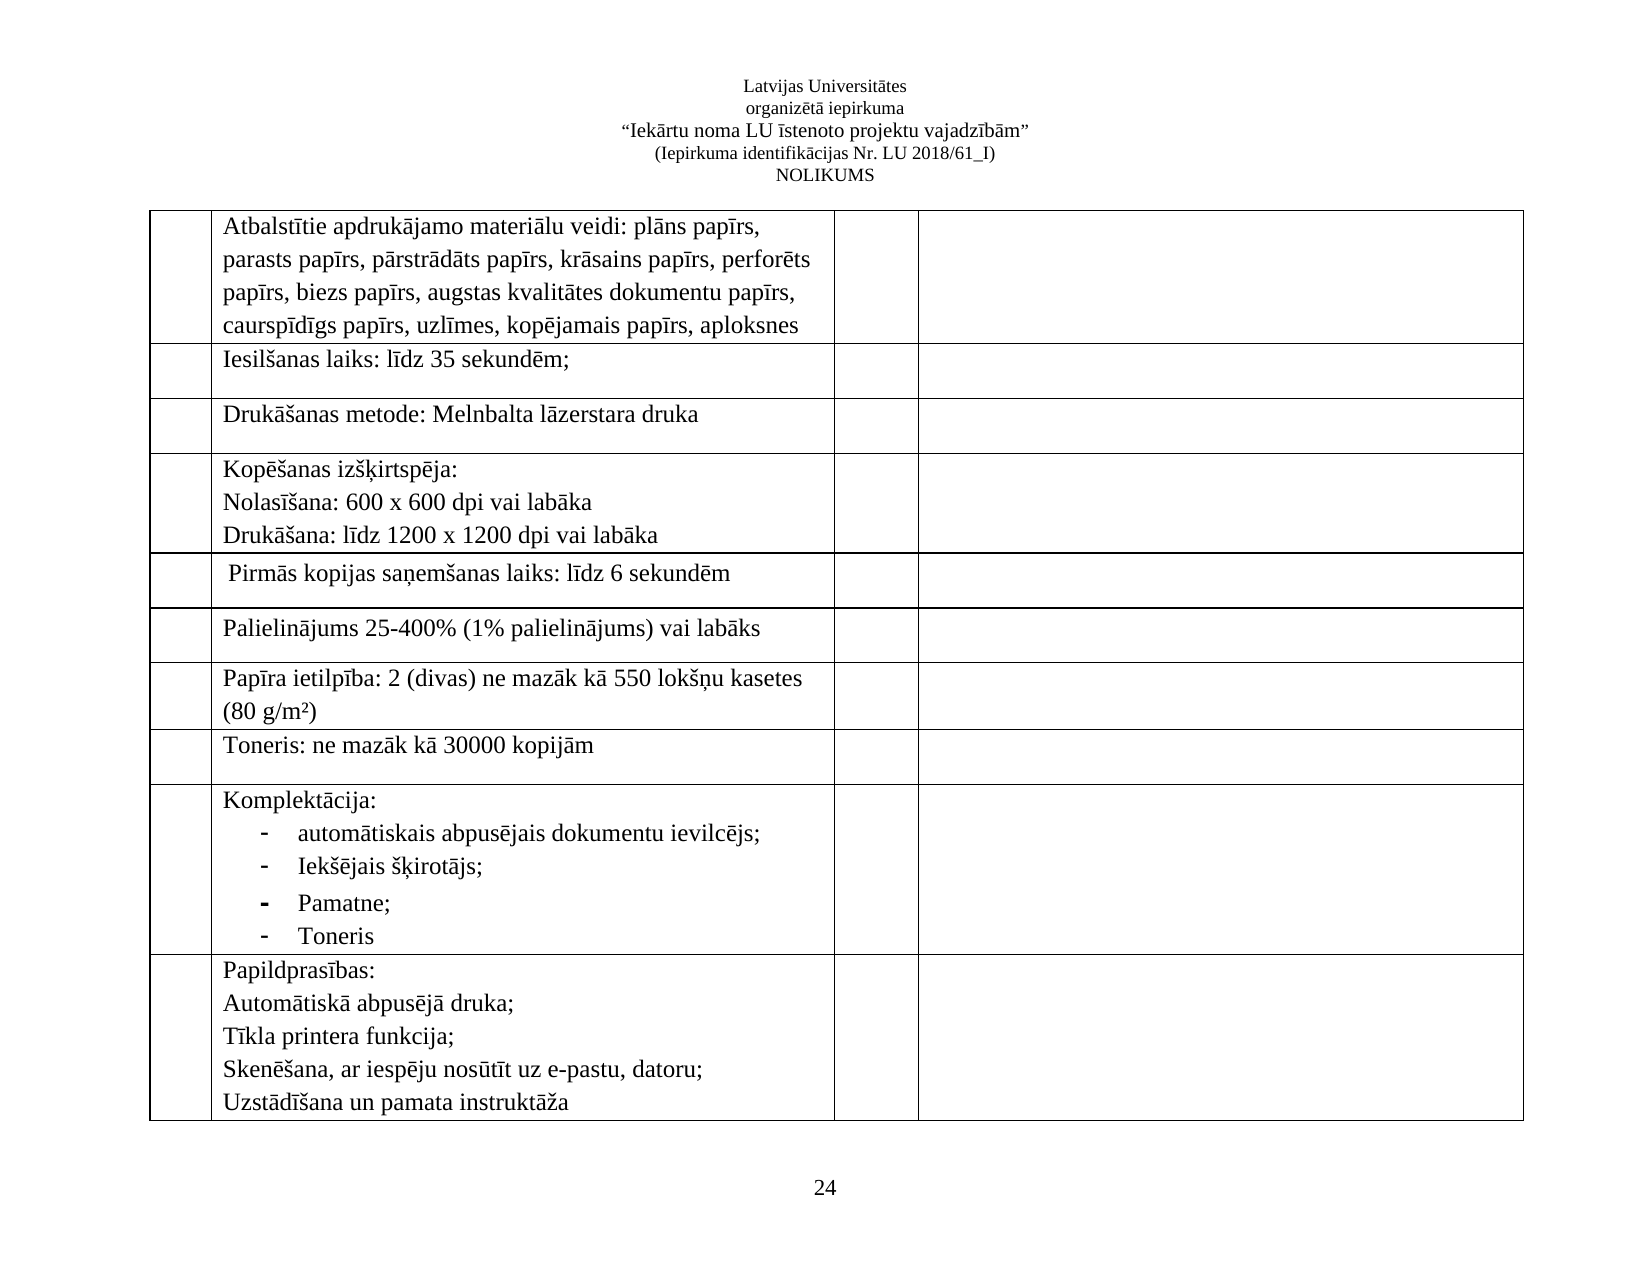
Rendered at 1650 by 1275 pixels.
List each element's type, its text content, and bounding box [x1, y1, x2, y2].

table_cell [835, 399, 918, 453]
table_cell [919, 344, 1523, 398]
table_cell Kopēšanas izšķirtspēja: Nolasīšana: 600 x 600 dpi vai labāka Drukāšana: līdz 1200 x 1200 dpi vai labāka [212, 454, 834, 552]
table_cell [919, 955, 1523, 1119]
table_cell [919, 609, 1523, 662]
table_cell [151, 399, 211, 453]
table_cell [919, 554, 1523, 607]
table_cell [919, 730, 1523, 784]
table_cell [835, 955, 918, 1119]
table_cell Drukāšanas metode: Melnbalta lāzerstara druka [212, 399, 834, 453]
table_cell [151, 730, 211, 784]
table_cell Papīra ietilpība: 2 (divas) ne mazāk kā 550 lokšņu kasetes (80 g/m²) [212, 663, 834, 729]
table_cell [151, 454, 211, 552]
table_cell Pirmās kopijas saņemšanas laiks: līdz 6 sekundēm [212, 554, 834, 607]
table_cell [151, 211, 211, 343]
table_cell [835, 785, 918, 954]
table_cell Toneris: ne mazāk kā 30000 kopijām [212, 730, 834, 784]
table_cell [835, 344, 918, 398]
table_cell [835, 211, 918, 343]
table_cell [835, 663, 918, 729]
table_cell [919, 211, 1523, 343]
table_cell Papildprasības: Automātiskā abpusējā druka; Tīkla printera funkcija; Skenēšana, ar iespēju nosūtīt uz e-pastu, datoru; Uzstādīšana un pamata instruktāža [212, 955, 834, 1119]
table_cell Komplektācija: automātiskais abpusējais dokumentu ievilcējs; Iekšējais šķirotājs; Pamatne; Toneris [212, 785, 834, 954]
table_cell [835, 609, 918, 662]
table_cell [151, 554, 211, 607]
table_cell [151, 663, 211, 729]
table_cell [919, 454, 1523, 552]
table_cell Atbalstītie apdrukājamo materiālu veidi: plāns papīrs, parasts papīrs, pārstrādāts papīrs, krāsains papīrs, perforēts papīrs, biezs papīrs, augstas kvalitātes dokumentu papīrs, caurspīdīgs papīrs, uzlīmes, kopējamais papīrs, aploksnes [212, 211, 834, 343]
table_cell [151, 609, 211, 662]
table_cell [835, 730, 918, 784]
table_cell [151, 955, 211, 1119]
table_cell Iesilšanas laiks: līdz 35 sekundēm; [212, 344, 834, 398]
table_cell [151, 785, 211, 954]
table_cell Palielinājums 25-400% (1% palielinājums) vai labāks [212, 609, 834, 662]
table_cell [919, 663, 1523, 729]
table_cell [835, 554, 918, 607]
table_cell [151, 344, 211, 398]
table_cell [919, 785, 1523, 954]
table_cell [919, 399, 1523, 453]
table_cell [835, 454, 918, 552]
